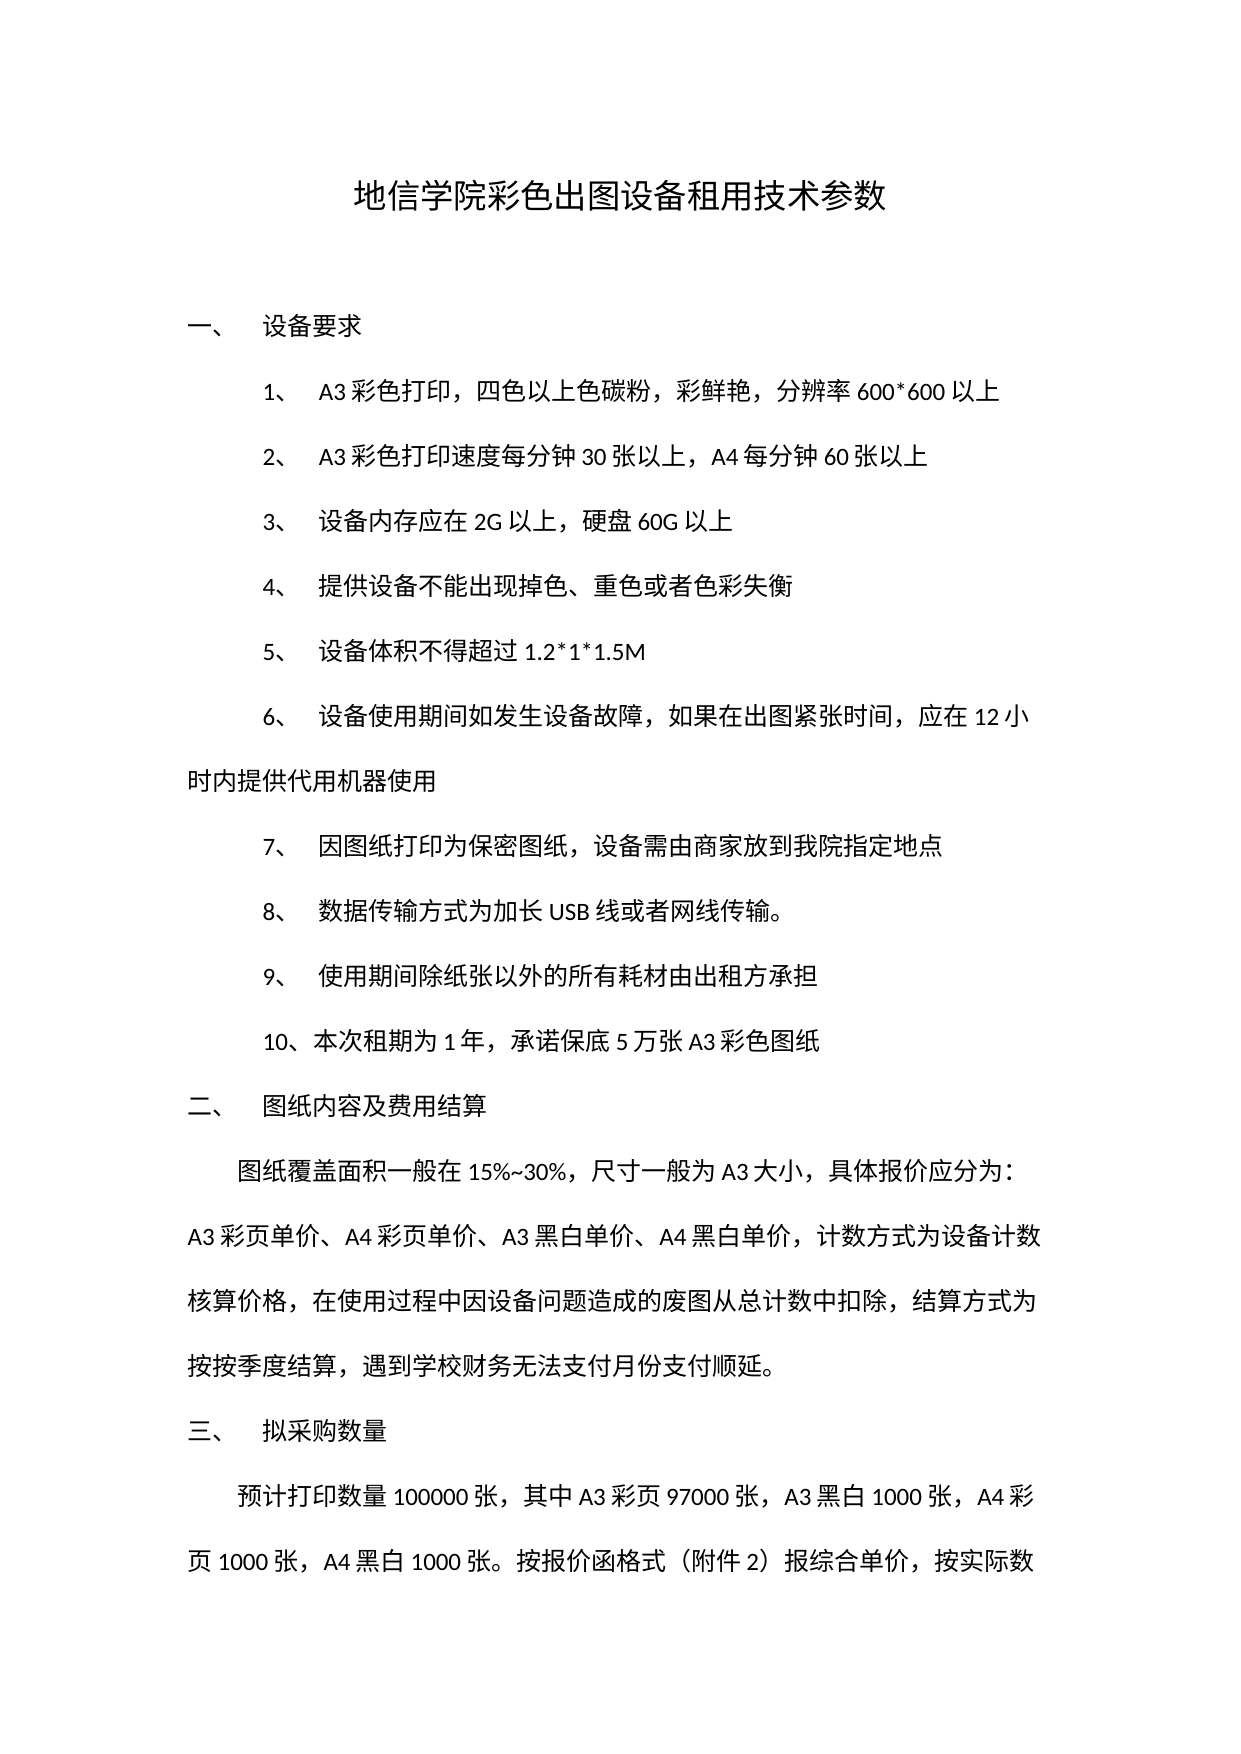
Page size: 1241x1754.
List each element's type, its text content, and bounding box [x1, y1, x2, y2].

list 设备使用期间如发生设备故障，如果在出图紧张时间，应在12小时内提供代用机器使用 [187, 682, 1053, 812]
list 设备体积不得超过1.2*1*1.5M [187, 617, 1053, 682]
list 拟采购数量 [187, 1397, 1053, 1462]
text 图纸覆盖面积一般在15%~30%，尺寸一般为A3大小，具体报价应分为：A3彩页单价、A4彩页单价、A3黑白单价、A4黑白单价，计数方式为设备计数核算价格，在使用过程中因设备问题造成的废图从总计数中扣除，结算方式为按按季度结算，遇到学校财务无法支付月份支付顺延。 [187, 1137, 1053, 1397]
list 设备要求 [187, 292, 1053, 357]
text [187, 1462, 1053, 1592]
list 数据传输方式为加长USB线或者网线传输。 [187, 877, 1053, 942]
list A3彩色打印，四色以上色碳粉，彩鲜艳，分辨率 600*600以上 [187, 357, 1053, 422]
list 使用期间除纸张以外的所有耗材由出租方承担 [187, 942, 1053, 1007]
list 提供设备不能出现掉色、重色或者色彩失衡 [187, 552, 1053, 617]
list 因图纸打印为保密图纸，设备需由商家放到我院指定地点 [187, 812, 1053, 877]
list 图纸内容及费用结算 [187, 1072, 1053, 1137]
list 设备内存应在2G以上，硬盘60G以上 [187, 487, 1053, 552]
list 10、本次租期为1年，承诺保底5万张A3彩色图纸 [262, 1007, 1053, 1072]
list A3彩色打印速度每分钟30张以上，A4每分钟60张以上 [187, 422, 1053, 487]
text 地信学院彩色出图设备租用技术参数 [187, 162, 1053, 227]
